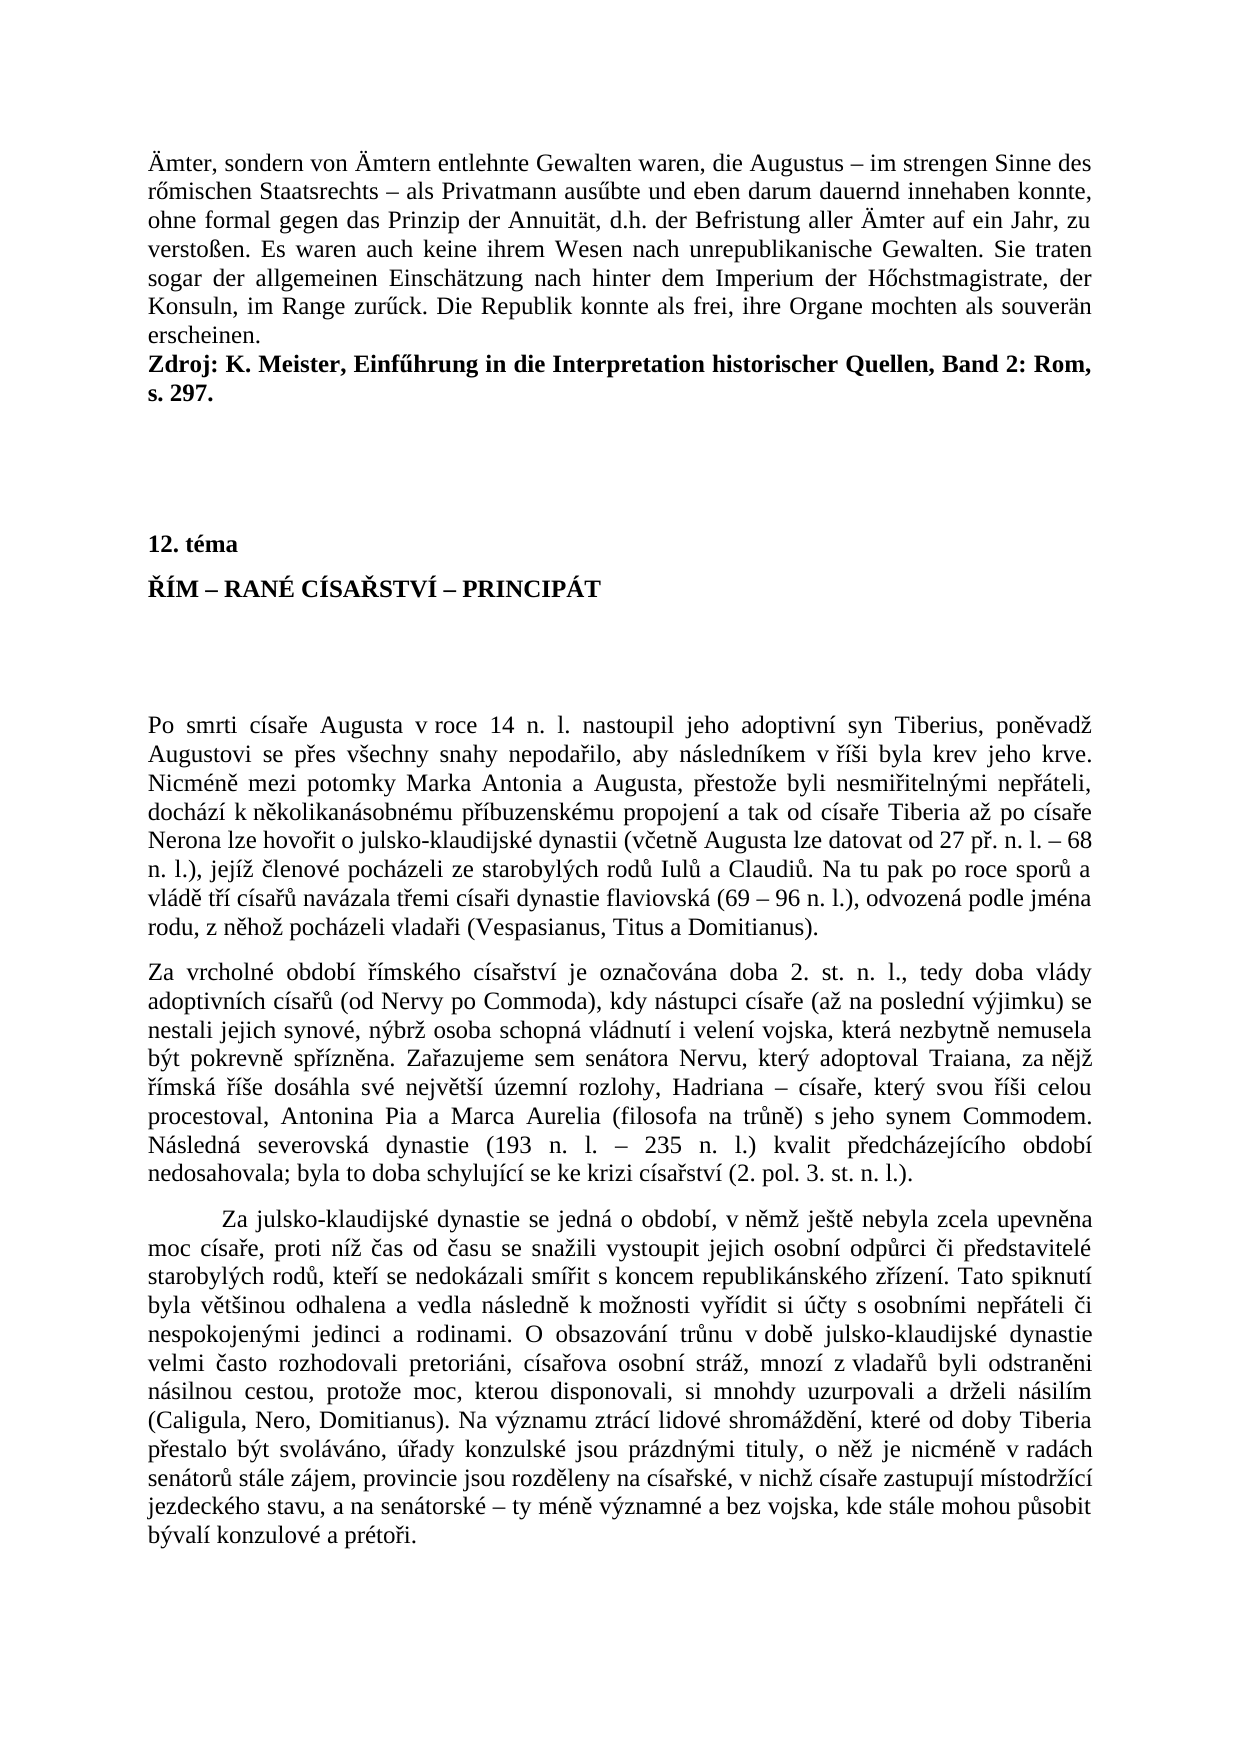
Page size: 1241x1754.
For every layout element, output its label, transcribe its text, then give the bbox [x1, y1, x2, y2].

text Po smrti císaře Augusta v roce 14 n. l. nastoupil jeho adoptivní syn Tiberius, poněvadž Augustovi se přes všechny snahy nepodařilo, aby následníkem v říši byla krev jeho krve. Nicméně mezi potomky Marka Antonia a Augusta, přestože byli nesmiřitelnými nepřáteli, dochází k několikanásobnému příbuzenskému propojení a tak od císaře Tiberia až po císaře Nerona lze hovořit o julsko-klaudijské dynastii (včetně Augusta lze datovat od 27 př. n. l. – 68 n. l.), jejíž členové pocházeli ze starobylých rodů Iulů a Claudiů. Na tu pak po roce sporů a vládě tří císařů navázala třemi císaři dynastie flaviovská (69 – 96 n. l.), odvozená podle jména rodu, z něhož pocházeli vladaři (Vespasianus, Titus a Domitianus). [148, 711, 1093, 941]
text Za julsko-klaudijské dynastie se jedná o období, v němž ještě nebyla zcela upevněna moc císaře, proti níž čas od času se snažili vystoupit jejich osobní odpůrci či představitelé starobylých rodů, kteří se nedokázali smířit s koncem republikánského zřízení. Tato spiknutí byla většinou odhalena a vedla následně k možnosti vyřídit si účty s osobními nepřáteli či nespokojenými jedinci a rodinami. O obsazování trůnu v době julsko-klaudijské dynastie velmi často rozhodovali pretoriáni, císařova osobní stráž, mnozí z vladařů byli odstraněni násilnou cestou, protože moc, kterou disponovali, si mnohdy uzurpovali a drželi násilím (Caligula, Nero, Domitianus). Na významu ztrácí lidové shromáždění, které od doby Tiberia přestalo být svoláváno, úřady konzulské jsou prázdnými tituly, o něž je nicméně v radách senátorů stále zájem, provincie jsou rozděleny na císařské, v nichž císaře zastupují místodržící jezdeckého stavu, a na senátorské – ty méně významné a bez vojska, kde stále mohou působit bývalí konzulové a prétoři. [148, 1204, 1093, 1549]
text Za vrcholné období římského císařství je označována doba 2. st. n. l., tedy doba vlády adoptivních císařů (od Nervy po Commoda), kdy nástupci císaře (až na poslední výjimku) se nestali jejich synové, nýbrž osoba schopná vládnutí i velení vojska, která nezbytně nemusela být pokrevně spřízněna. Zařazujeme sem senátora Nervu, který adoptoval Traiana, za nějž římská říše dosáhla své největší územní rozlohy, Hadriana – císaře, který svou říši celou procestoval, Antonina Pia a Marca Aurelia (filosofa na trůně) s jeho synem Commodem. Následná severovská dynastie (193 n. l. – 235 n. l.) kvalit předcházejícího období nedosahovala; byla to doba schylující se ke krizi císařství (2. pol. 3. st. n. l.). [148, 957, 1093, 1187]
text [148, 148, 1093, 349]
text 12. téma [148, 529, 1093, 558]
text ŘÍM – RANÉ CÍSAŘSTVÍ – PRINCIPÁT [148, 574, 1093, 603]
subtitle Zdroj: K. Meister, Einfűhrung in die Interpretation historischer Quellen, Band 2: Rom, s. 297. [148, 349, 1093, 406]
